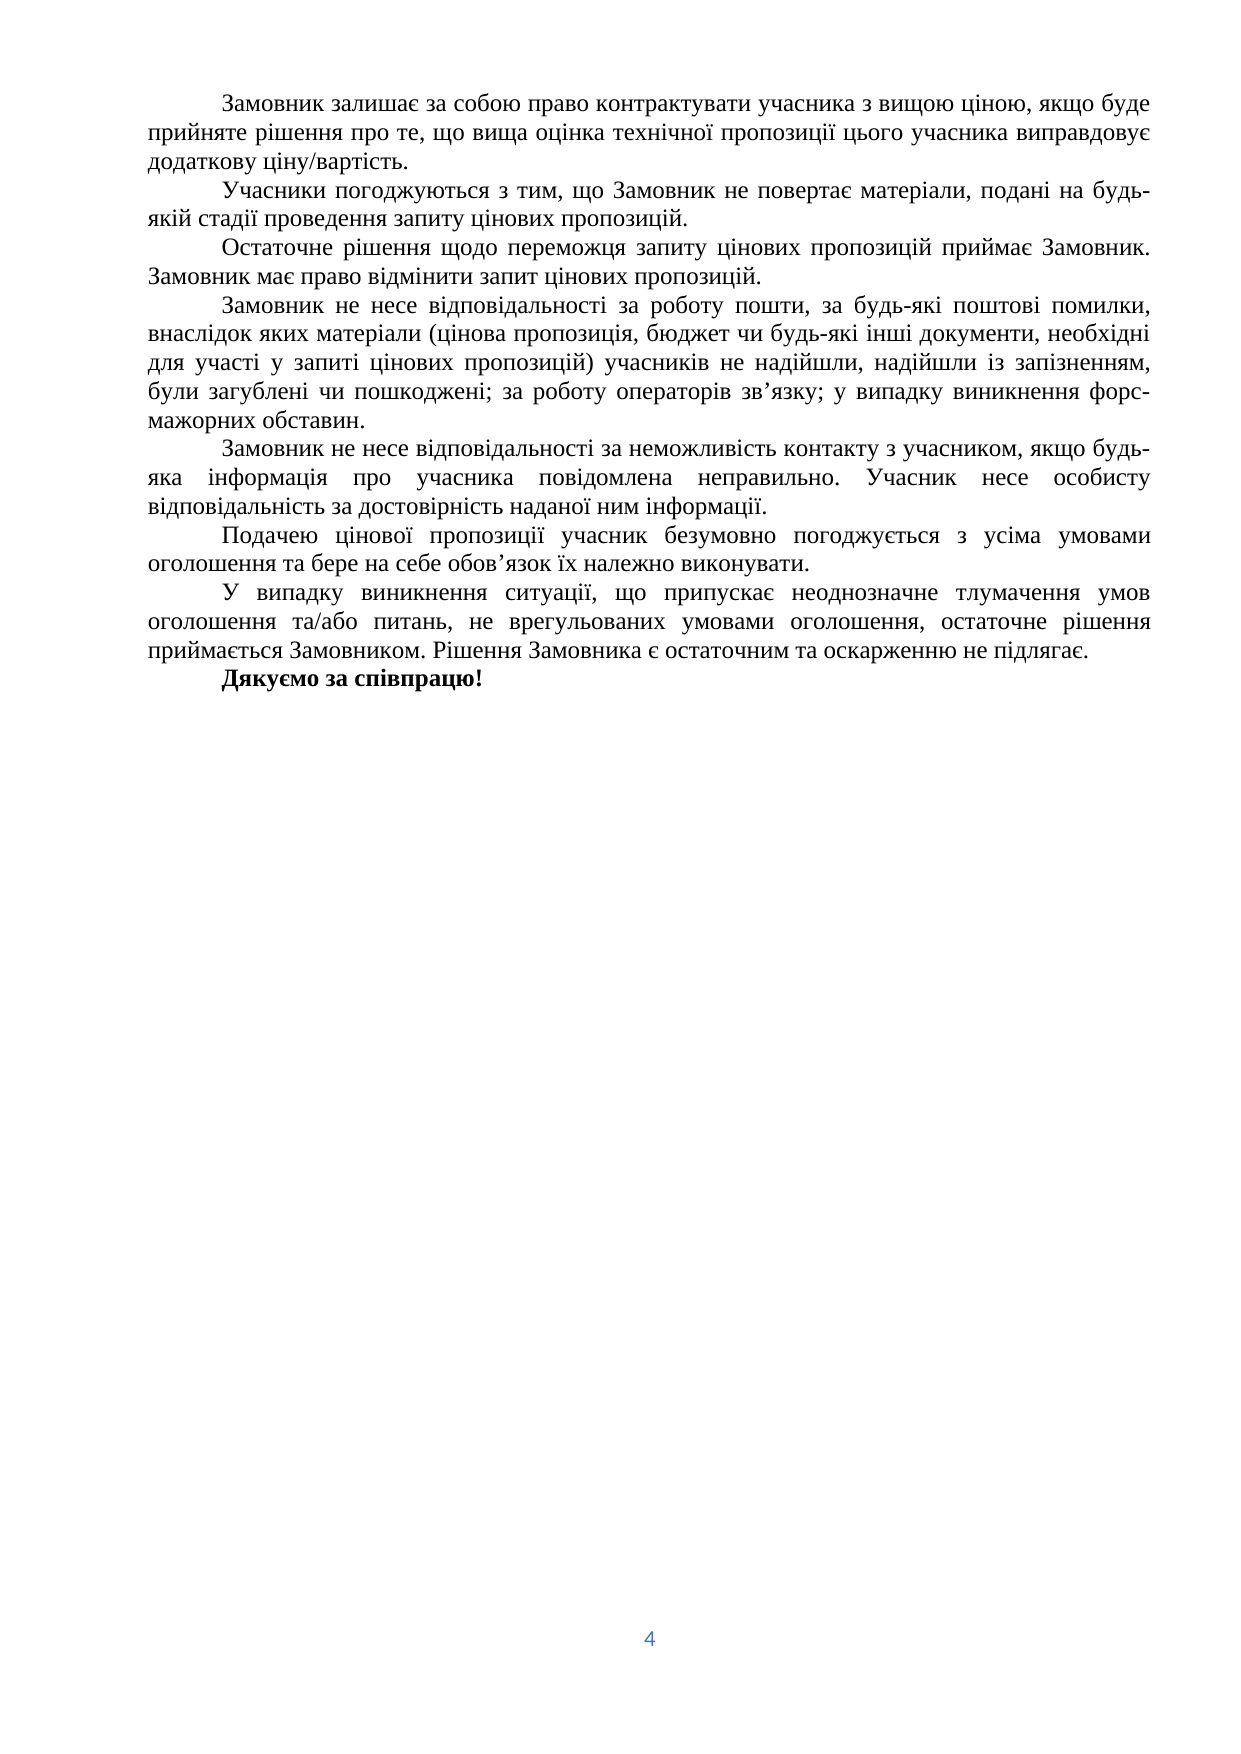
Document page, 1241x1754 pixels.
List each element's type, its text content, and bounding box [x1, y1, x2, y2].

list Дякуємо за співпрацю! [148, 663, 1152, 692]
list Замовник не несе відповідальності за неможливість контакту з учасником, якщо будь-яка інформація про учасника повідомлена неправильно. Учасник несе особисту відповідальність за достовірність наданої ним інформації. [148, 433, 1152, 520]
list Учасники погоджуються з тим, що Замовник не повертає матеріали, подані на будь-якій стадії проведення запиту цінових пропозицій. [148, 175, 1152, 232]
list Замовник залишає за собою право контрактувати учасника з вищою ціною, якщо буде прийняте рішення про те, що вища оцінка технічної пропозиції цього учасника виправдовує додаткову ціну/вартість. [148, 88, 1152, 175]
list Остаточне рішення щодо переможця запиту цінових пропозицій приймає Замовник. Замовник має право відмінити запит цінових пропозицій. [148, 232, 1152, 290]
list У випадку виникнення ситуації, що припускає неоднозначне тлумачення умов оголошення та/або питань, не врегульованих умовами оголошення, остаточне рішення приймається Замовником. Рішення Замовника є остаточним та оскарженню не підлягає. [148, 577, 1152, 663]
list Подачею цінової пропозиції учасник безумовно погоджується з усіма умовами оголошення та бере на себе обов’язок їх належно виконувати. [148, 520, 1152, 577]
list Замовник не несе відповідальності за роботу пошти, за будь-які поштові помилки, внаслідок яких матеріали (цінова пропозиція, бюджет чи будь-які інші документи, необхідні для участі у запиті цінових пропозицій) учасників не надійшли, надійшли із запізненням, були загублені чи пошкоджені; за роботу операторів зв’язку; у випадку виникнення форс-мажорних обставин. [148, 290, 1152, 433]
